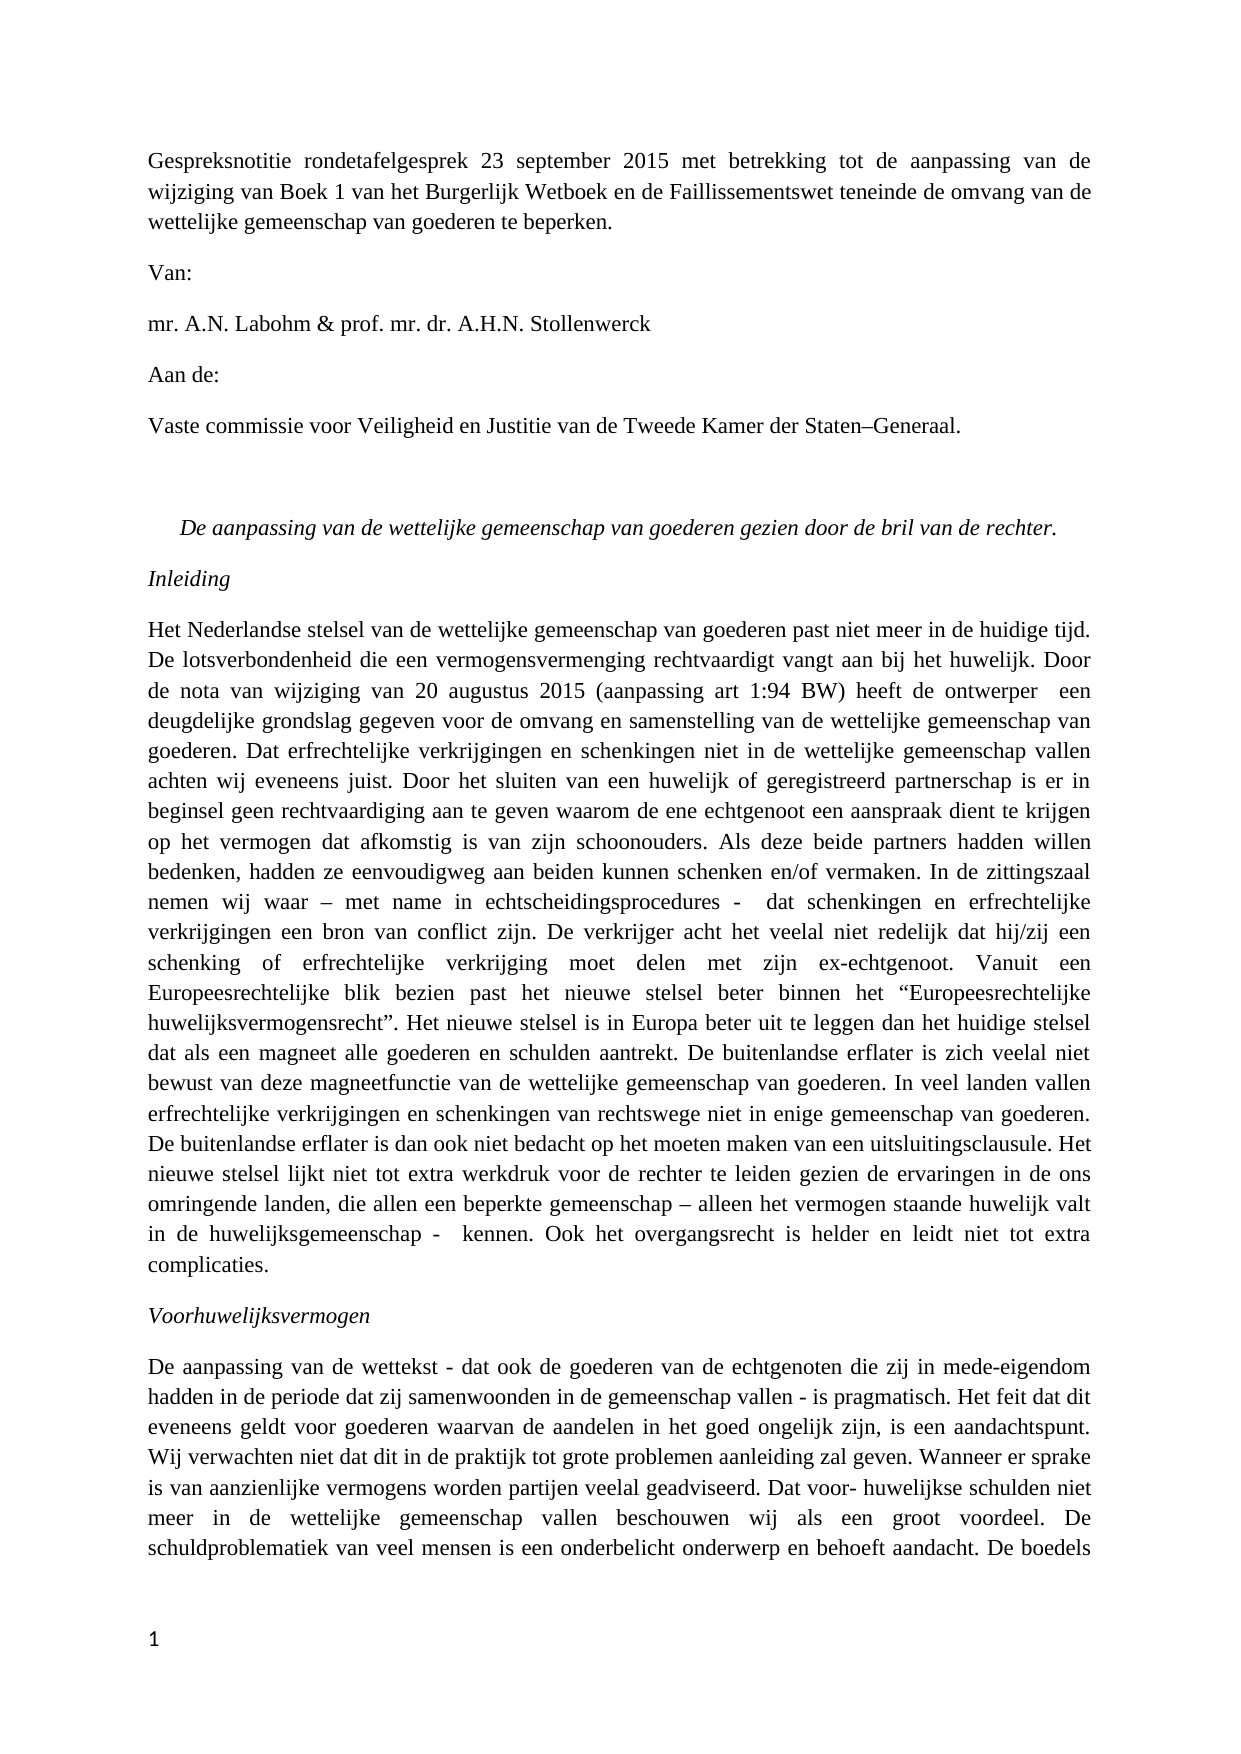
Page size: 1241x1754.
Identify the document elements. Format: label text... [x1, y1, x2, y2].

text Van: [148, 259, 1093, 285]
text Het Nederlandse stelsel van de wettelijke gemeenschap van goederen past niet meer in de huidige tijd. De lotsverbondenheid die een vermogensvermenging rechtvaardigt vangt aan bij het huwelijk. Door de nota van wijziging van 20 augustus 2015 (aanpassing art 1:94 BW) heeft de ontwerper een deugdelijke grondslag gegeven voor de omvang en samenstelling van de wettelijke gemeenschap van goederen. Dat erfrechtelijke verkrijgingen en schenkingen niet in de wettelijke gemeenschap vallen achten wij eveneens juist. Door het sluiten van een huwelijk of geregistreerd partnerschap is er in beginsel geen rechtvaardiging aan te geven waarom de ene echtgenoot een aanspraak dient te krijgen op het vermogen dat afkomstig is van zijn schoonouders. Als deze beide partners hadden willen bedenken, hadden ze eenvoudigweg aan beiden kunnen schenken en/of vermaken. In de zittingszaal nemen wij waar – met name in echtscheidingsprocedures - dat schenkingen en erfrechtelijke verkrijgingen een bron van conflict zijn. De verkrijger acht het veelal niet redelijk dat hij/zij een schenking of erfrechtelijke verkrijging moet delen met zijn ex-echtgenoot. Vanuit een Europeesrechtelijke blik bezien past het nieuwe stelsel beter binnen het “Europeesrechtelijke huwelijksvermogensrecht”. Het nieuwe stelsel is in Europa beter uit te leggen dan het huidige stelsel dat als een magneet alle goederen en schulden aantrekt. De buitenlandse erflater is zich veelal niet bewust van deze magneetfunctie van de wettelijke gemeenschap van goederen. In veel landen vallen erfrechtelijke verkrijgingen en schenkingen van rechtswege niet in enige gemeenschap van goederen. De buitenlandse erflater is dan ook niet bedacht op het moeten maken van een uitsluitingsclausule. Het nieuwe stelsel lijkt niet tot extra werkdruk voor de rechter te leiden gezien de ervaringen in de ons omringende landen, die allen een beperkte gemeenschap – alleen het vermogen staande huwelijk valt in de huwelijksgemeenschap - kennen. Ook het overgangsrecht is helder en leidt niet tot extra complicaties. [148, 616, 1093, 1277]
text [148, 1353, 1093, 1560]
text De aanpassing van de wettelijke gemeenschap van goederen gezien door de bril van de rechter. [148, 514, 1093, 541]
text Inleiding [148, 565, 1093, 592]
text Voorhuwelijksvermogen [148, 1302, 1093, 1328]
text mr. A.N. Labohm & prof. mr. dr. A.H.N. Stollenwerck [148, 310, 1093, 336]
text Vaste commissie voor Veiligheid en Justitie van de Tweede Kamer der Staten–Generaal. [148, 412, 1093, 438]
text Gespreksnotitie rondetafelgesprek 23 september 2015 met betrekking tot de aanpassing van de wijziging van Boek 1 van het Burgerlijk Wetboek en de Faillissementswet teneinde de omvang van de wettelijke gemeenschap van goederen te beperken. [148, 148, 1093, 234]
text Aan de: [148, 361, 1093, 387]
